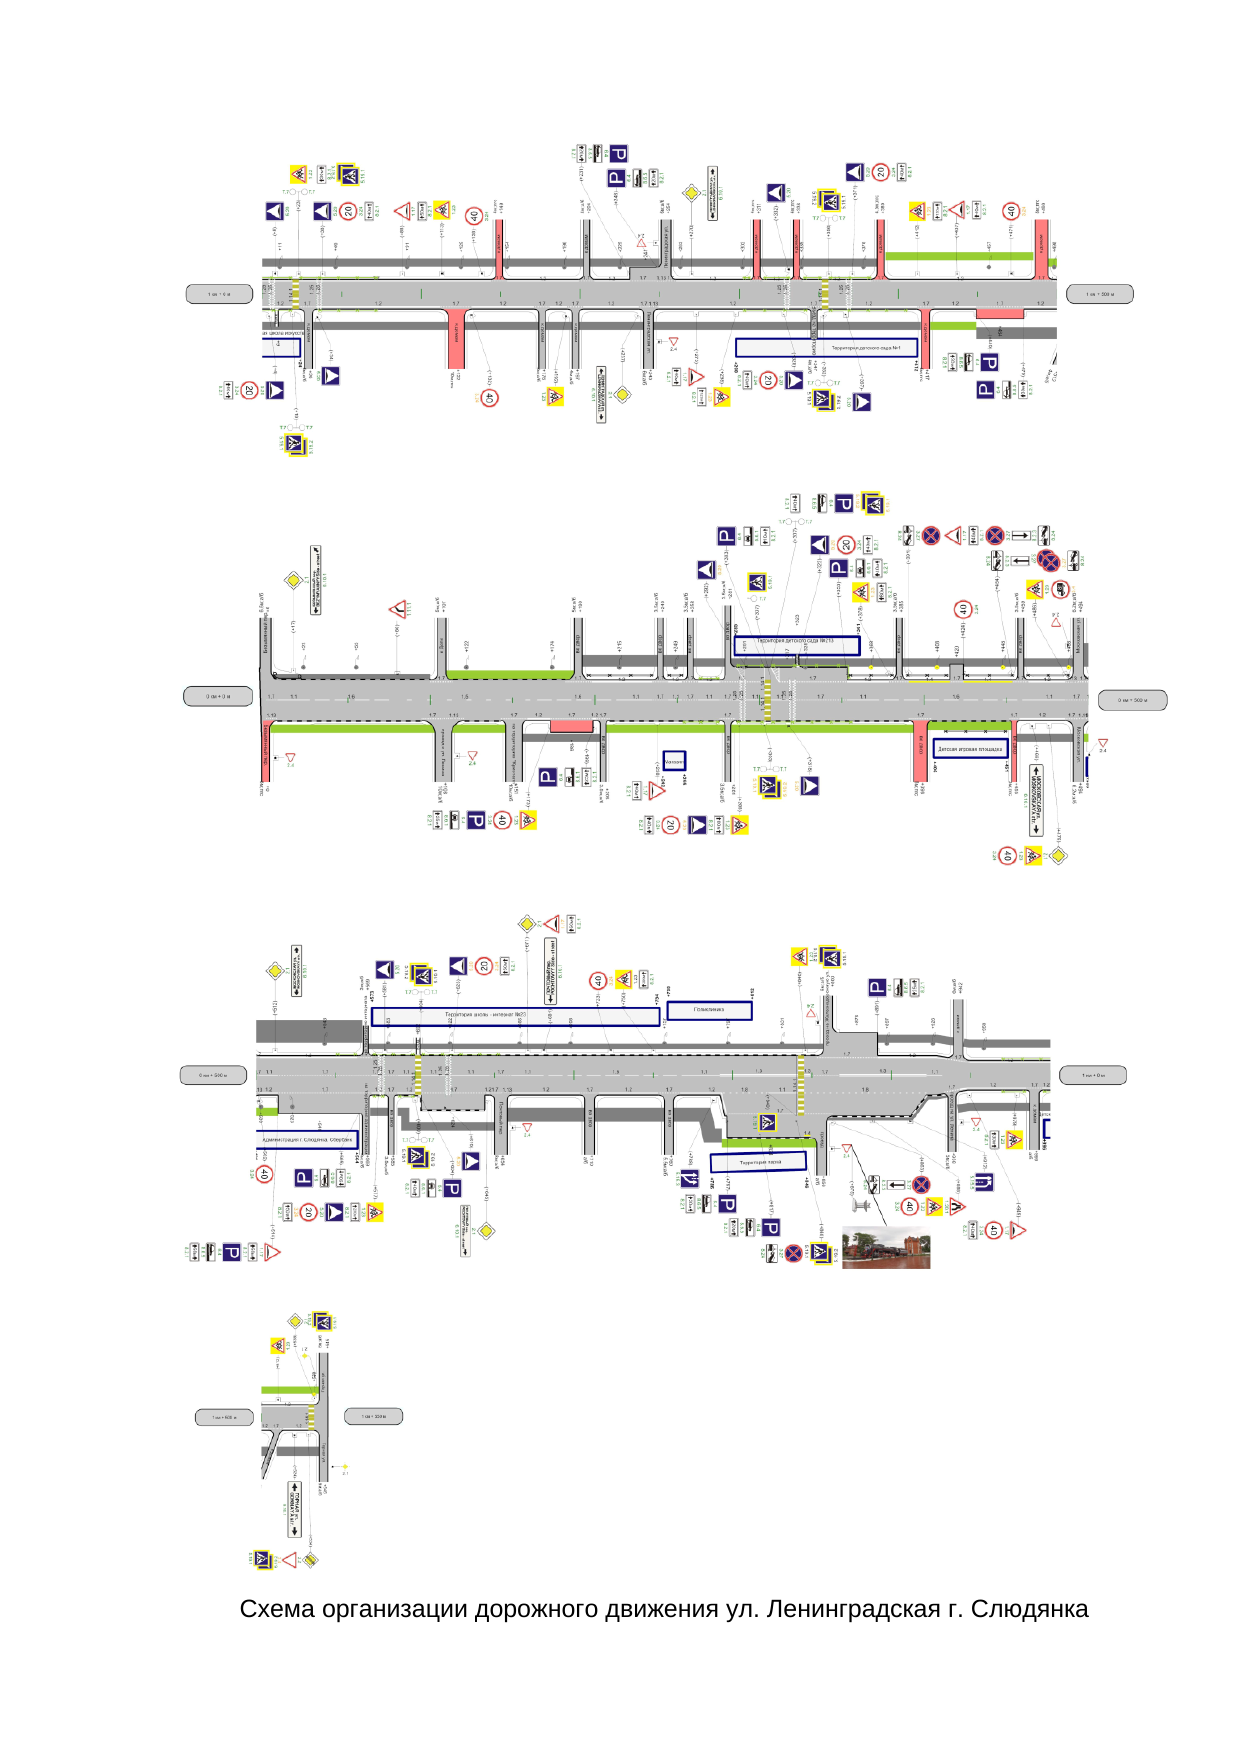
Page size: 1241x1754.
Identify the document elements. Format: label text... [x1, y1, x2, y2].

picture [177, 1298, 839, 1576]
picture [177, 118, 1145, 472]
text Схема организации дорожного движения ул. Ленинградская г. Слюдянка [177, 1594, 1152, 1623]
picture [177, 473, 1168, 877]
picture [177, 895, 1137, 1280]
